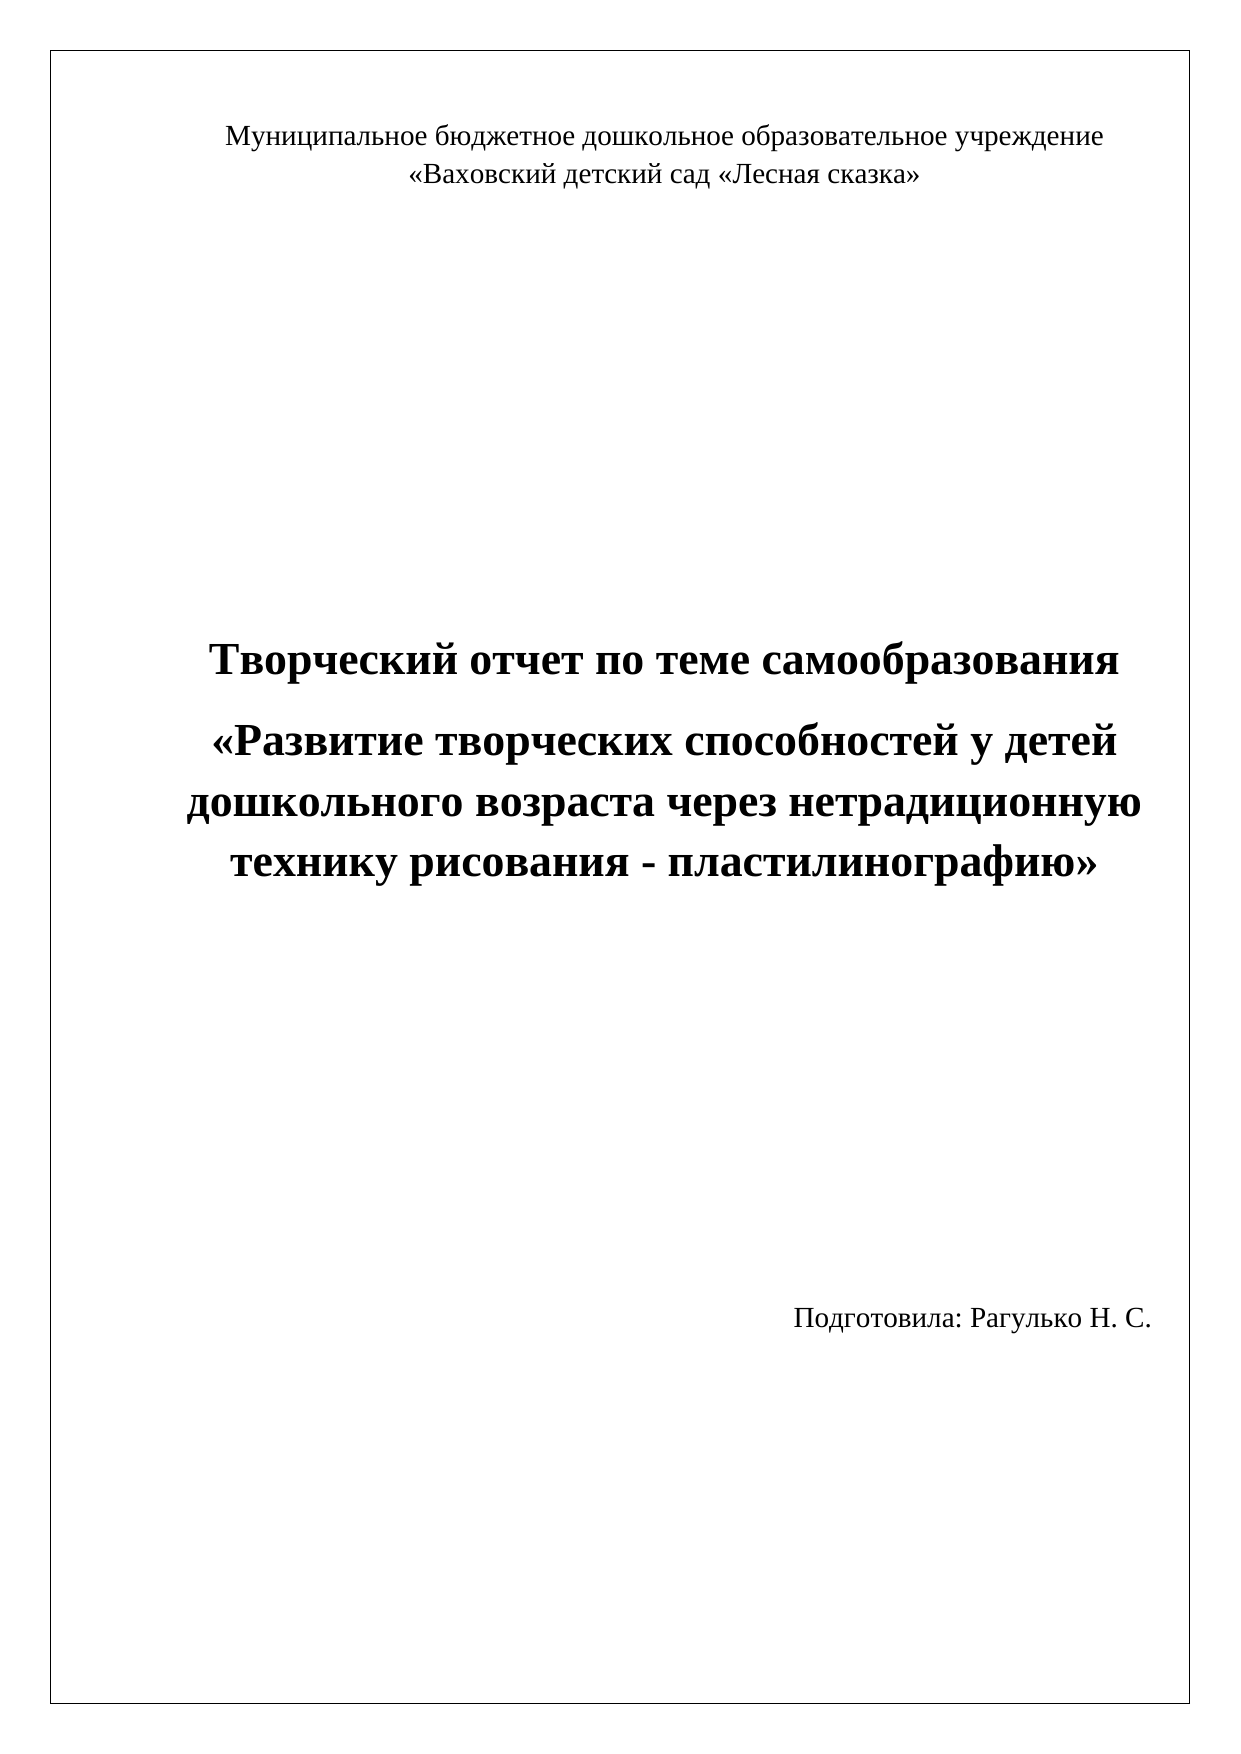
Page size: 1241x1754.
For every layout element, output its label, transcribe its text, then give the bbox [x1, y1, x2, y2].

text Подготовила: Рагулько Н. С. [177, 1300, 1152, 1334]
text «Развитие творческих способностей у детей дошкольного возраста через нетрадиционную технику рисования - пластилинографию» [177, 713, 1152, 887]
text Муниципальное бюджетное дошкольное образовательное учреждение «Ваховский детский сад «Лесная сказка» [177, 118, 1152, 190]
text Творческий отчет по теме самообразования [177, 632, 1152, 684]
